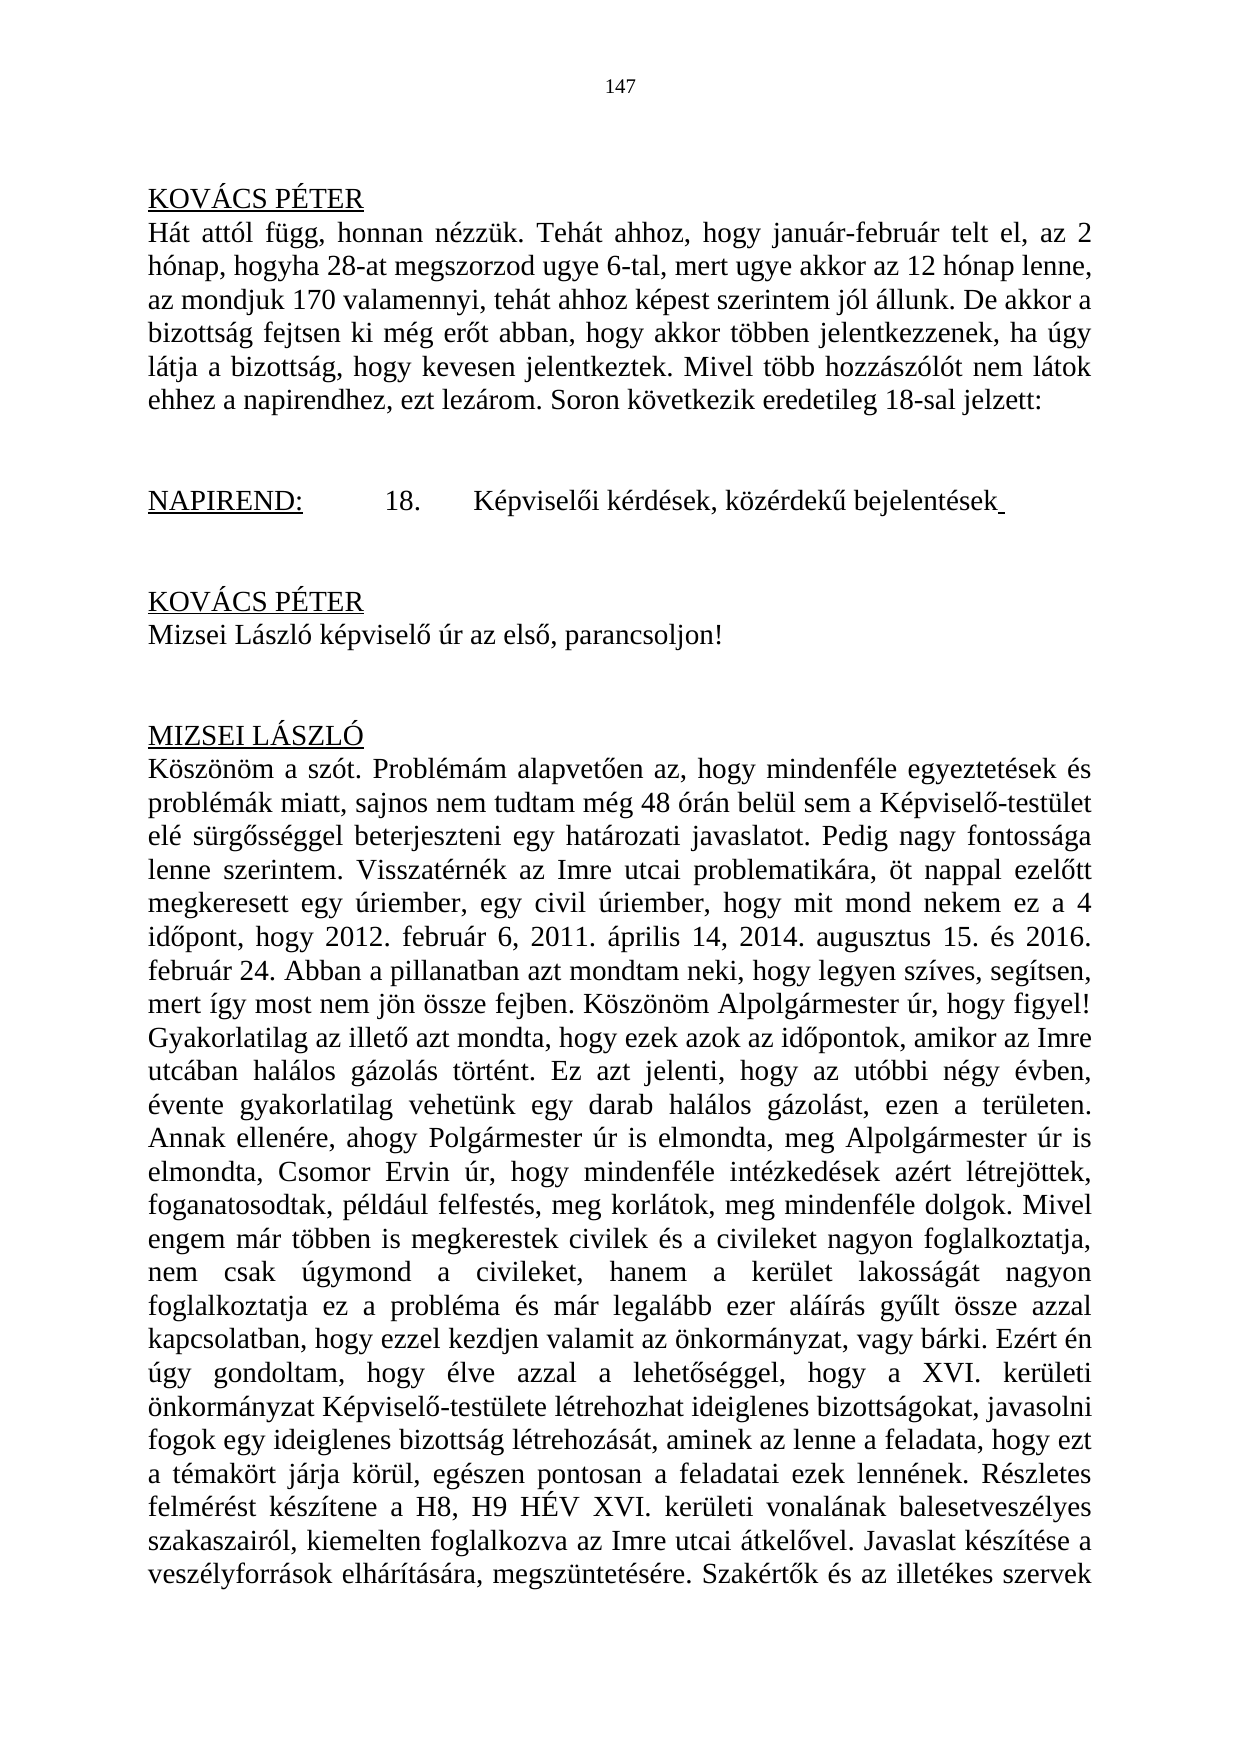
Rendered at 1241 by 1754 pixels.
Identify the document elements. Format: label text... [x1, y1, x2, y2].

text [148, 751, 1093, 1590]
text MIZSEI LÁSZLÓ [148, 718, 1093, 751]
text KOVÁCS PÉTER [148, 584, 1093, 617]
text Hát attól függ, honnan nézzük. Tehát ahhoz, hogy január-február telt el, az 2 hónap, hogyha 28-at megszorzod ugye 6-tal, mert ugye akkor az 12 hónap lenne, az mondjuk 170 valamennyi, tehát ahhoz képest szerintem jól állunk. De akkor a bizottság fejtsen ki még erőt abban, hogy akkor többen jelentkezzenek, ha úgy látja a bizottság, hogy kevesen jelentkeztek. Mivel több hozzászólót nem látok ehhez a napirendhez, ezt lezárom. Soron következik eredetileg 18-sal jelzett: [148, 215, 1093, 416]
text NAPIREND: 18. Képviselői kérdések, közérdekű bejelentések [148, 483, 1093, 517]
text Mizsei László képviselő úr az első, parancsoljon! [148, 617, 1093, 651]
text KOVÁCS PÉTER [148, 181, 1093, 215]
